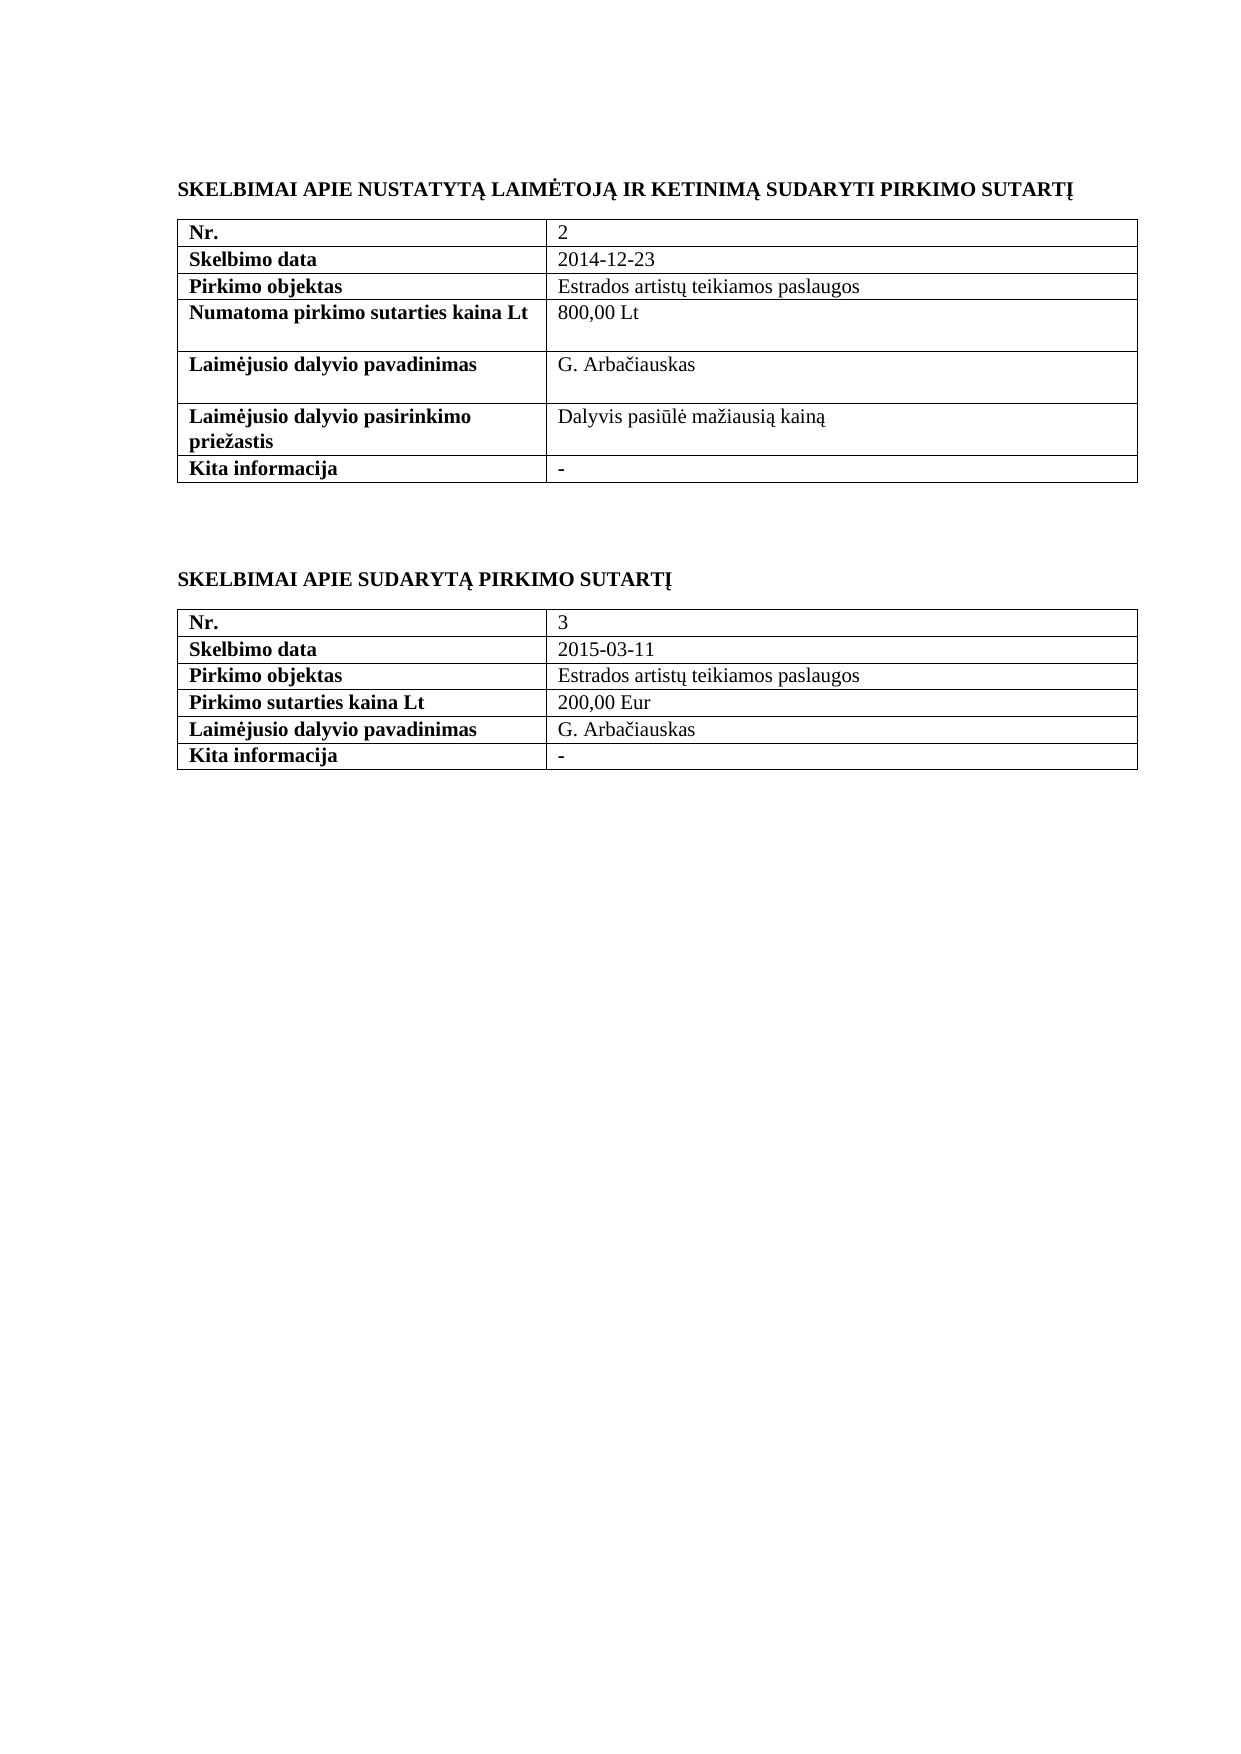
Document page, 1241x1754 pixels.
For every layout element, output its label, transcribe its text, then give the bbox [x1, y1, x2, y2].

table_cell Skelbimo data [178, 247, 546, 273]
table_cell Pirkimo sutarties kaina Lt [178, 690, 546, 716]
table_header 2 [547, 220, 1137, 246]
table_cell G. Arbačiauskas [547, 352, 1137, 403]
table_cell 2014-12-23 [547, 247, 1137, 273]
text SKELBIMAI APIE SUDARYTĄ PIRKIMO SUTARTĮ [177, 567, 1181, 591]
table_cell Dalyvis pasiūlė mažiausią kainą [547, 404, 1137, 455]
table_cell Numatoma pirkimo sutarties kaina Lt [178, 300, 546, 351]
table_cell Estrados artistų teikiamos paslaugos [547, 664, 1137, 689]
table_cell Skelbimo data [178, 637, 546, 662]
table_cell Estrados artistų teikiamos paslaugos [547, 274, 1137, 299]
table_cell Pirkimo objektas [178, 664, 546, 689]
text SKELBIMAI APIE NUSTATYTĄ LAIMĖTOJĄ IR KETINIMĄ SUDARYTI PIRKIMO SUTARTĮ [177, 177, 1181, 201]
table_header Nr. [178, 610, 546, 636]
table_cell Pirkimo objektas [178, 274, 546, 299]
table_cell 2015-03-11 [547, 637, 1137, 662]
table_cell G. Arbačiauskas [547, 717, 1137, 742]
table_header Nr. [178, 220, 546, 246]
table_cell Laimėjusio dalyvio pasirinkimo priežastis [178, 404, 546, 455]
table_cell 200,00 Eur [547, 690, 1137, 716]
table_cell Laimėjusio dalyvio pavadinimas [178, 352, 546, 403]
table_cell Laimėjusio dalyvio pavadinimas [178, 717, 546, 742]
table_cell - [547, 456, 1137, 482]
table_cell - [547, 744, 1137, 769]
table_cell Kita informacija [178, 456, 546, 482]
table_cell Kita informacija [178, 744, 546, 769]
table_header 3 [547, 610, 1137, 636]
table_cell 800,00 Lt [547, 300, 1137, 351]
